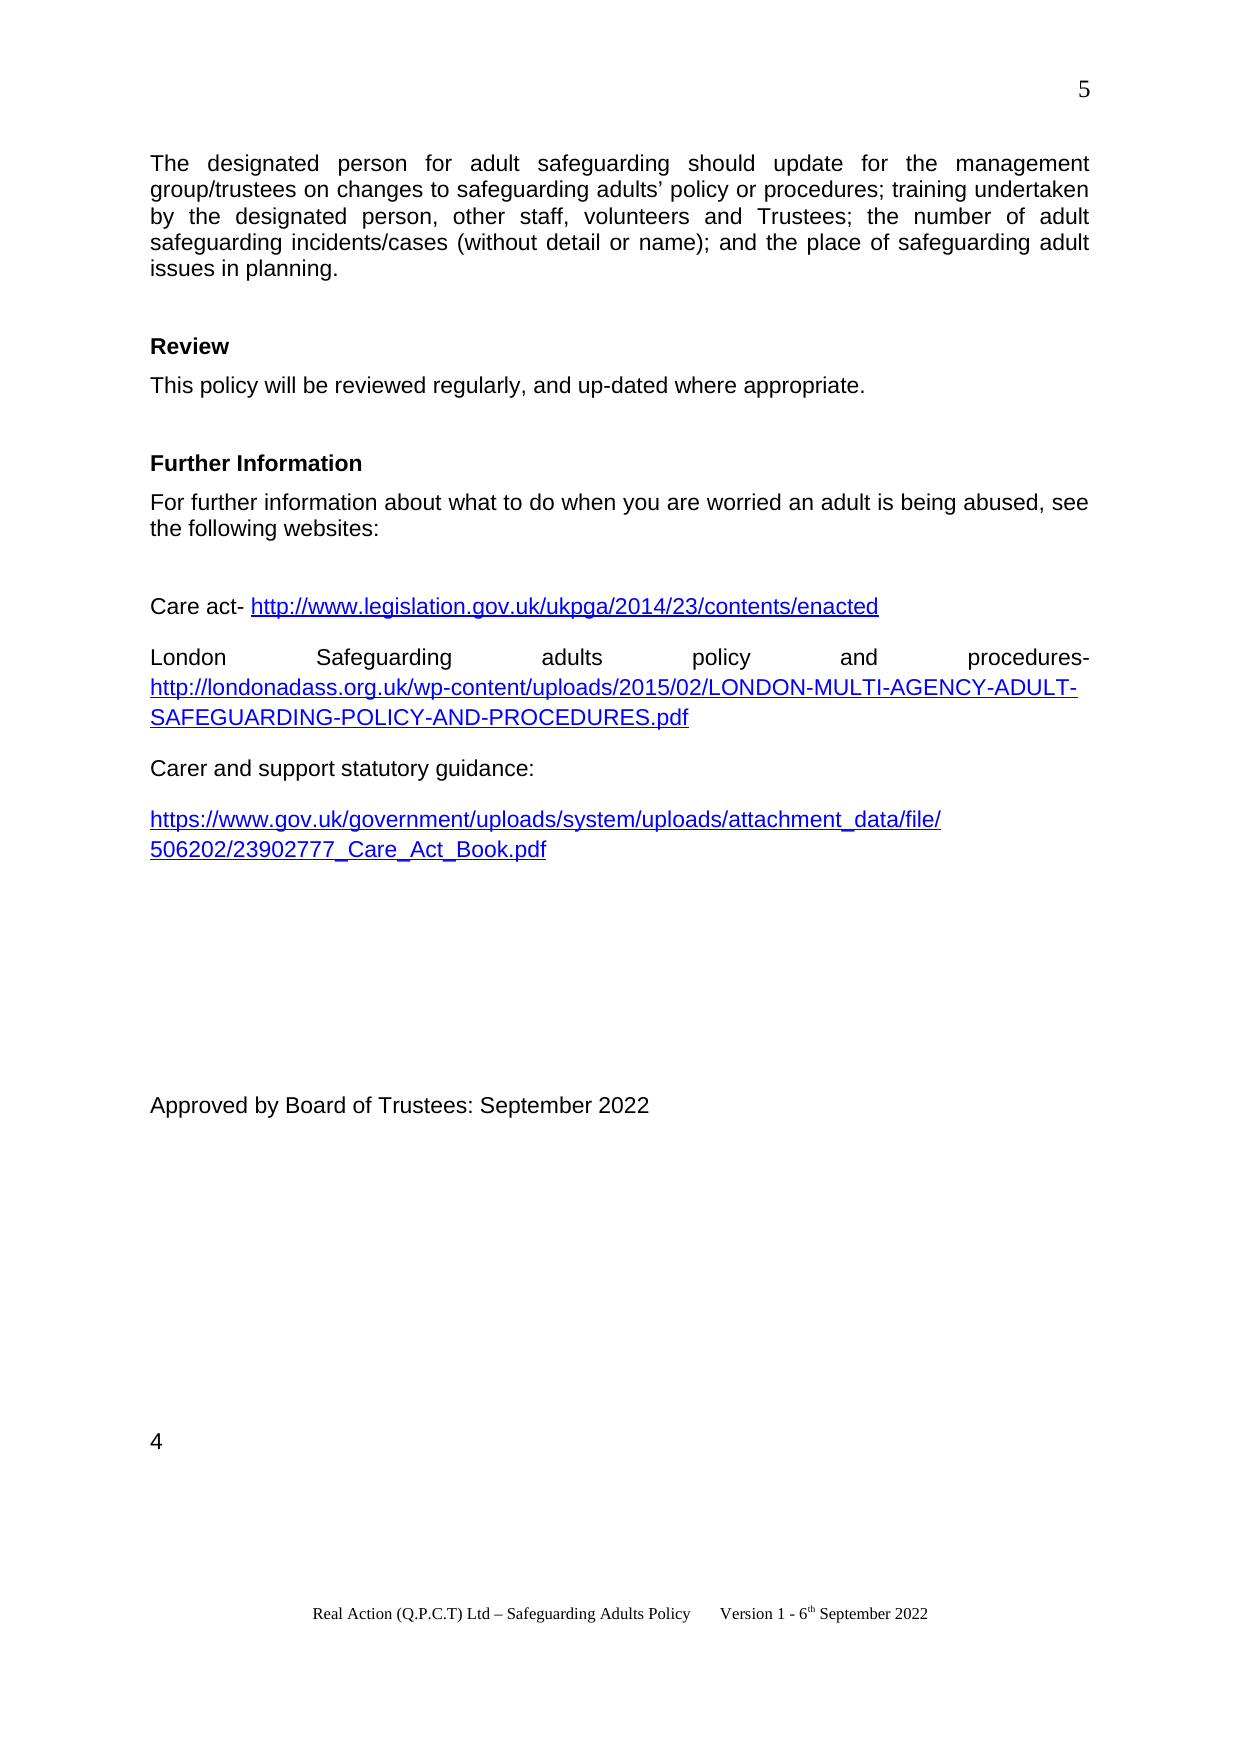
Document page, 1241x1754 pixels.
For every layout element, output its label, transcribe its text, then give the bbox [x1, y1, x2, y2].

text Care act- http://www.legislation.gov.uk/ukpga/2014/23/contents/enacted [150, 593, 1090, 619]
text Review [150, 333, 1090, 359]
text Further Information [150, 450, 1090, 476]
text https://www.gov.uk/government/uploads/system/uploads/attachment_data/file/506202/23902777_Care_Act_Book.pdf [150, 806, 1090, 863]
text The designated person for adult safeguarding should update for the management group/trustees on changes to safeguarding adults’ policy or procedures; training undertaken by the designated person, other staff, volunteers and Trustees; the number of adult safeguarding incidents/cases (without detail or name); and the place of safeguarding adult issues in planning. [150, 150, 1090, 282]
text London Safeguarding adults policy and procedures- http://londonadass.org.uk/wp-content/uploads/2015/02/LONDON-MULTI-AGENCY-ADULT-SAFEGUARDING-POLICY-AND-PROCEDURES.pdf [150, 644, 1090, 730]
text Approved by Board of Trustees: September 2022 [150, 1092, 1090, 1118]
text 4 [150, 1428, 1090, 1455]
text Carer and support statutory guidance: [150, 755, 1090, 781]
text For further information about what to do when you are worried an adult is being abused, see the following websites: [150, 488, 1090, 541]
text This policy will be reviewed regularly, and up-dated where appropriate. [150, 372, 1090, 398]
